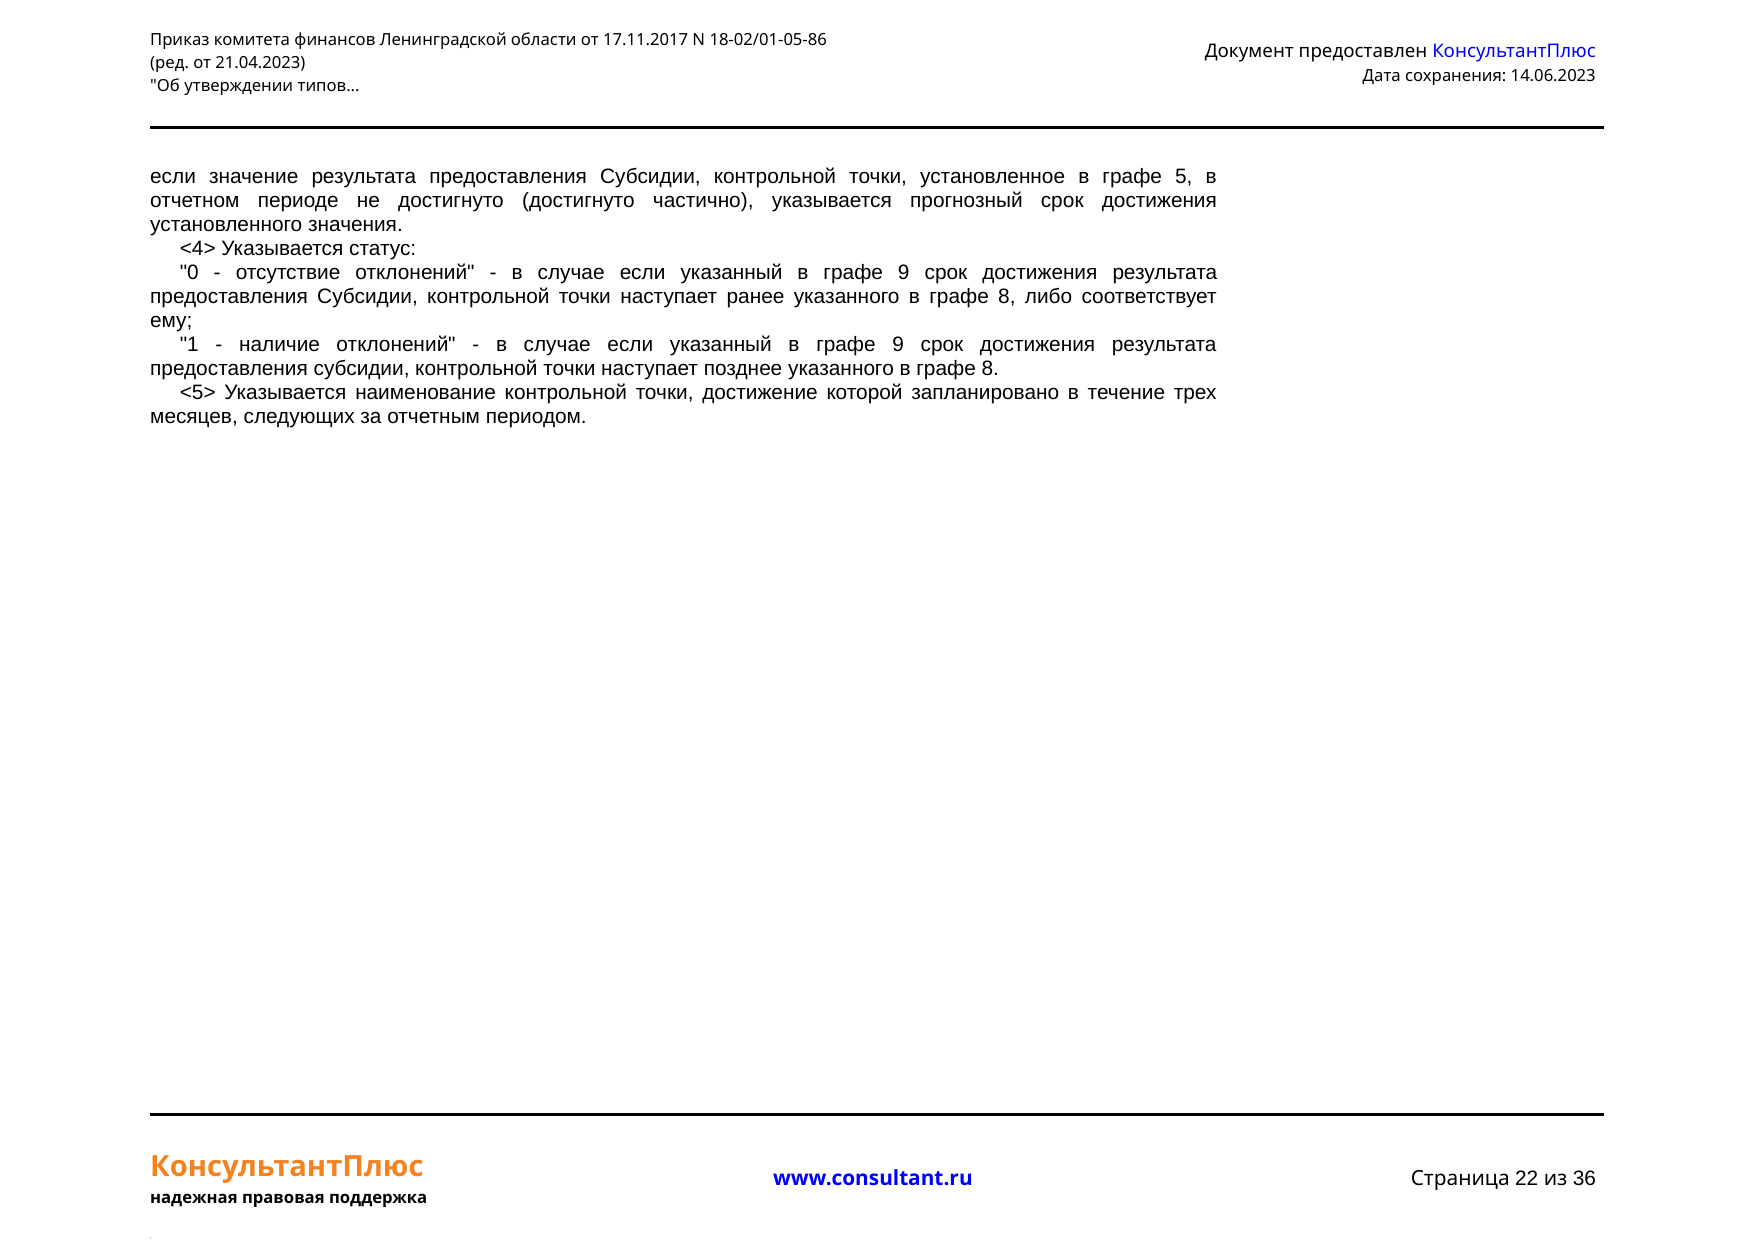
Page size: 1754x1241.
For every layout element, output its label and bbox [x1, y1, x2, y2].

table_header [144, 154, 1224, 438]
